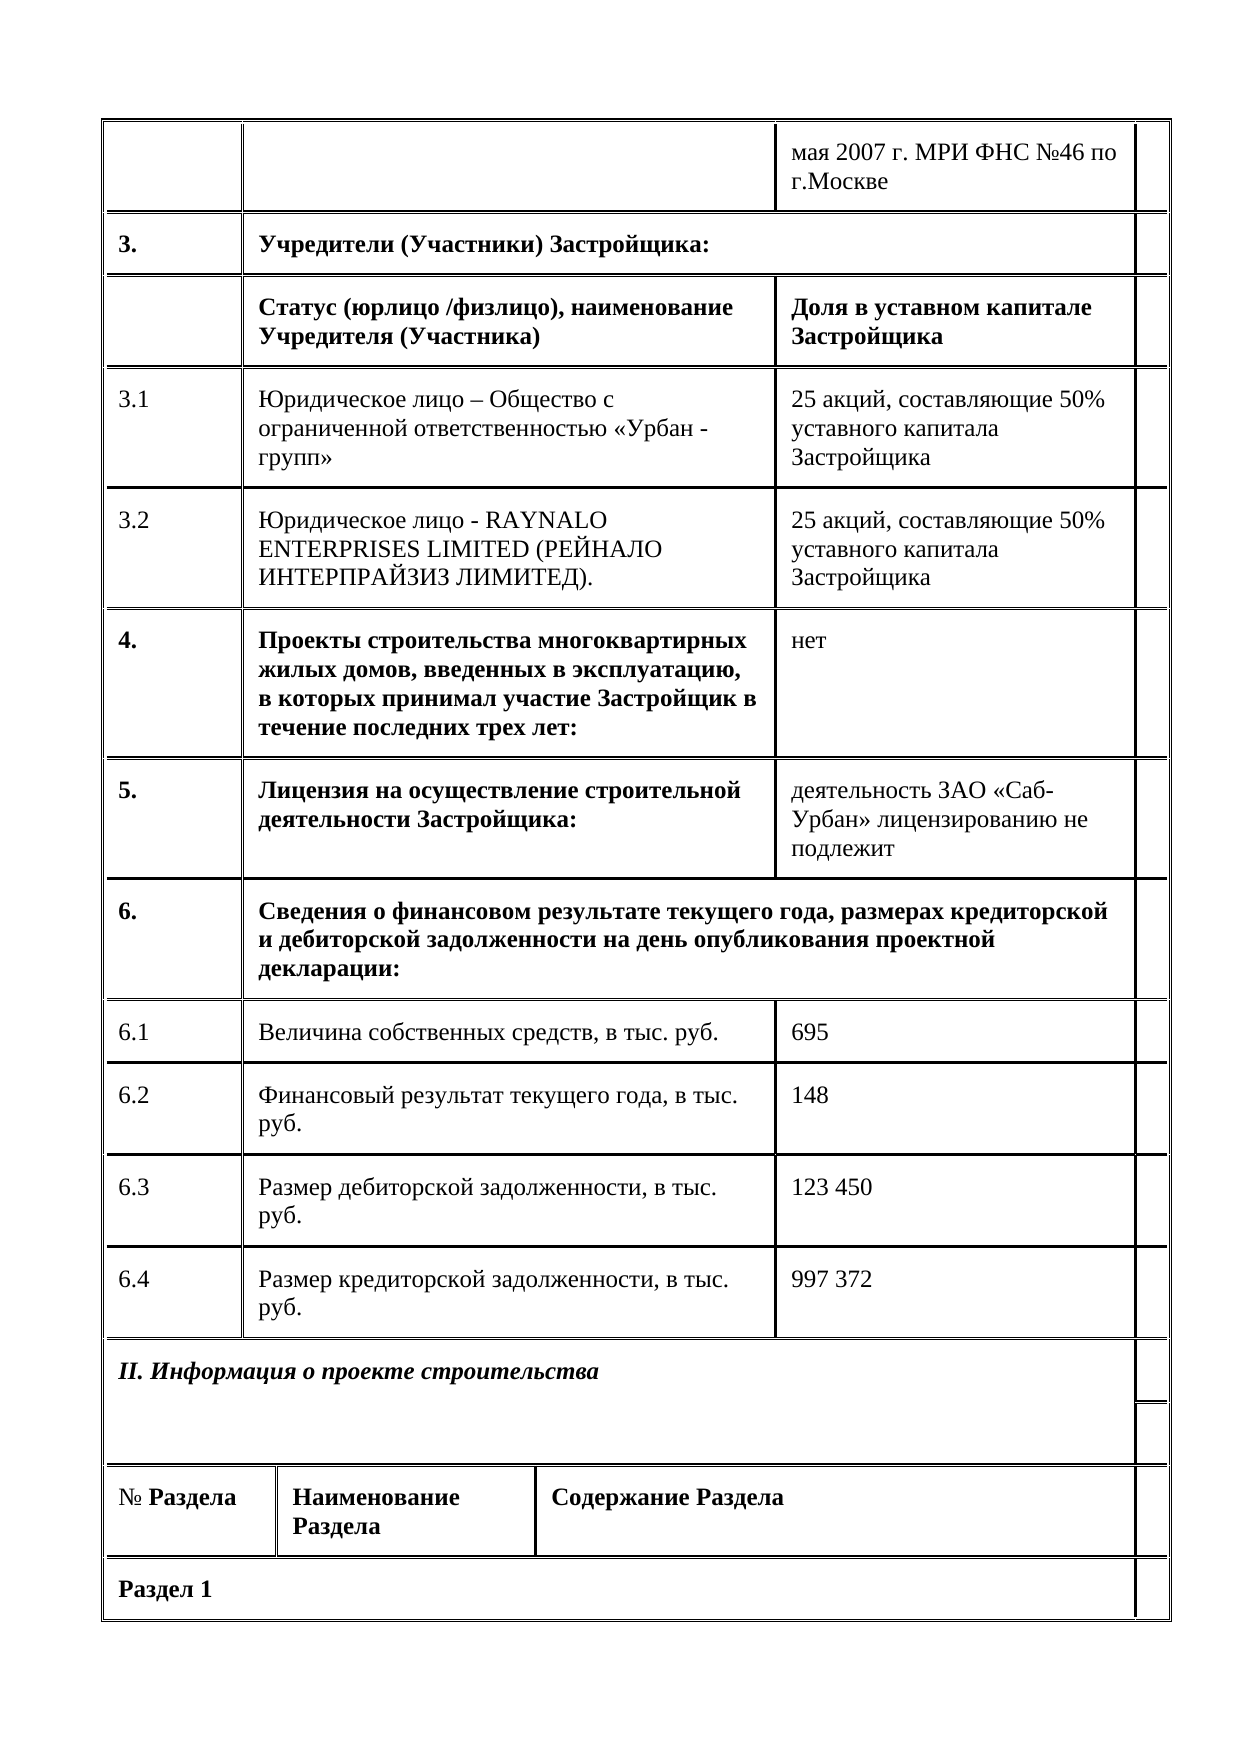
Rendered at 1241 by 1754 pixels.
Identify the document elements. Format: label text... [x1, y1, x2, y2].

table_cell 997 372 [777, 1248, 1134, 1337]
table_cell деятельность ЗАО «Саб-Урбан» лицензированию не подлежит [777, 760, 1134, 877]
table_cell 6.2 [104, 1061, 241, 1153]
table_cell 4. [103, 607, 242, 756]
table_cell [1137, 1463, 1169, 1555]
table_cell Статус (юрлицо /физлицо), наименование Учредителя (Участника) [244, 277, 774, 365]
table_cell Размер дебиторской задолженности, в тыс. руб. [244, 1156, 774, 1245]
table_cell 6.3 [103, 1153, 241, 1245]
table_cell 148 [777, 1064, 1134, 1153]
table_cell Раздел 1 [104, 1555, 1135, 1618]
table_cell [1137, 1153, 1170, 1245]
table_cell 6.1 [103, 998, 242, 1061]
table_cell [1137, 1061, 1169, 1153]
table_cell Юридическое лицо – Общество с ограниченной ответственностью «Урбан -групп» [244, 369, 774, 486]
table_cell [1137, 1245, 1169, 1337]
table_cell 6.4 [104, 1245, 241, 1337]
table_cell 25 акций, составляющие 50% уставного капитала Застройщика [777, 489, 1134, 607]
table_cell [1137, 273, 1169, 365]
table_cell 3. [104, 210, 241, 273]
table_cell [243, 122, 775, 210]
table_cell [775, 122, 1135, 210]
table_cell [1135, 1555, 1169, 1618]
table_cell II. Информация о проекте строительства [103, 1337, 1135, 1463]
table_cell [1137, 877, 1169, 998]
table_cell [1135, 122, 1169, 210]
table_cell [1135, 1337, 1170, 1400]
table_cell 123 450 [777, 1156, 1134, 1245]
table_cell [1137, 210, 1169, 273]
table_cell № Раздела [104, 1463, 275, 1555]
table_cell 3.2 [104, 486, 241, 607]
table_cell Юридическое лицо - RAYNALO ENTERPRISES LIMITED (РЕЙНАЛО ИНТЕРПРАЙЗИЗ ЛИМИТЕД). [244, 489, 774, 607]
table_cell 695 [777, 1001, 1134, 1061]
table_cell Финансовый результат текущего года, в тыс. руб. [244, 1064, 774, 1153]
table_cell Сведения о финансовом результате текущего года, размерах кредиторской и дебиторской задолженности на день опубликования проектной декларации: [244, 880, 1134, 998]
table_cell Содержание Раздела [537, 1467, 1134, 1555]
table_cell Доля в уставном капитале Застройщика [777, 277, 1134, 365]
table_cell [1137, 486, 1169, 607]
table_cell [1137, 365, 1169, 486]
table_cell Размер кредиторской задолженности, в тыс. руб. [244, 1248, 774, 1337]
table_cell Учредители (Участники) Застройщика: [244, 214, 1134, 273]
table_cell [1137, 756, 1169, 877]
table_cell 25 акций, составляющие 50% уставного капитала Застройщика [777, 369, 1134, 486]
table_cell 2.6 [104, 122, 242, 210]
table_cell 3.1 [104, 365, 241, 486]
table_cell [1137, 1400, 1169, 1463]
table_cell Наименование Раздела [278, 1467, 534, 1555]
table_cell [104, 273, 241, 365]
table_cell Лицензия на осуществление строительной деятельности Застройщика: [244, 760, 774, 877]
table_cell нет [777, 610, 1134, 756]
table_cell Величина собственных средств, в тыс. руб. [244, 1001, 774, 1061]
table_cell 6. [104, 877, 241, 998]
table_cell 5. [104, 756, 241, 877]
table_cell [1135, 998, 1170, 1061]
table_cell [1135, 607, 1170, 756]
table_cell Проекты строительства многоквартирных жилых домов, введенных в эксплуатацию, в которых принимал участие Застройщик в течение последних трех лет: [244, 610, 774, 756]
